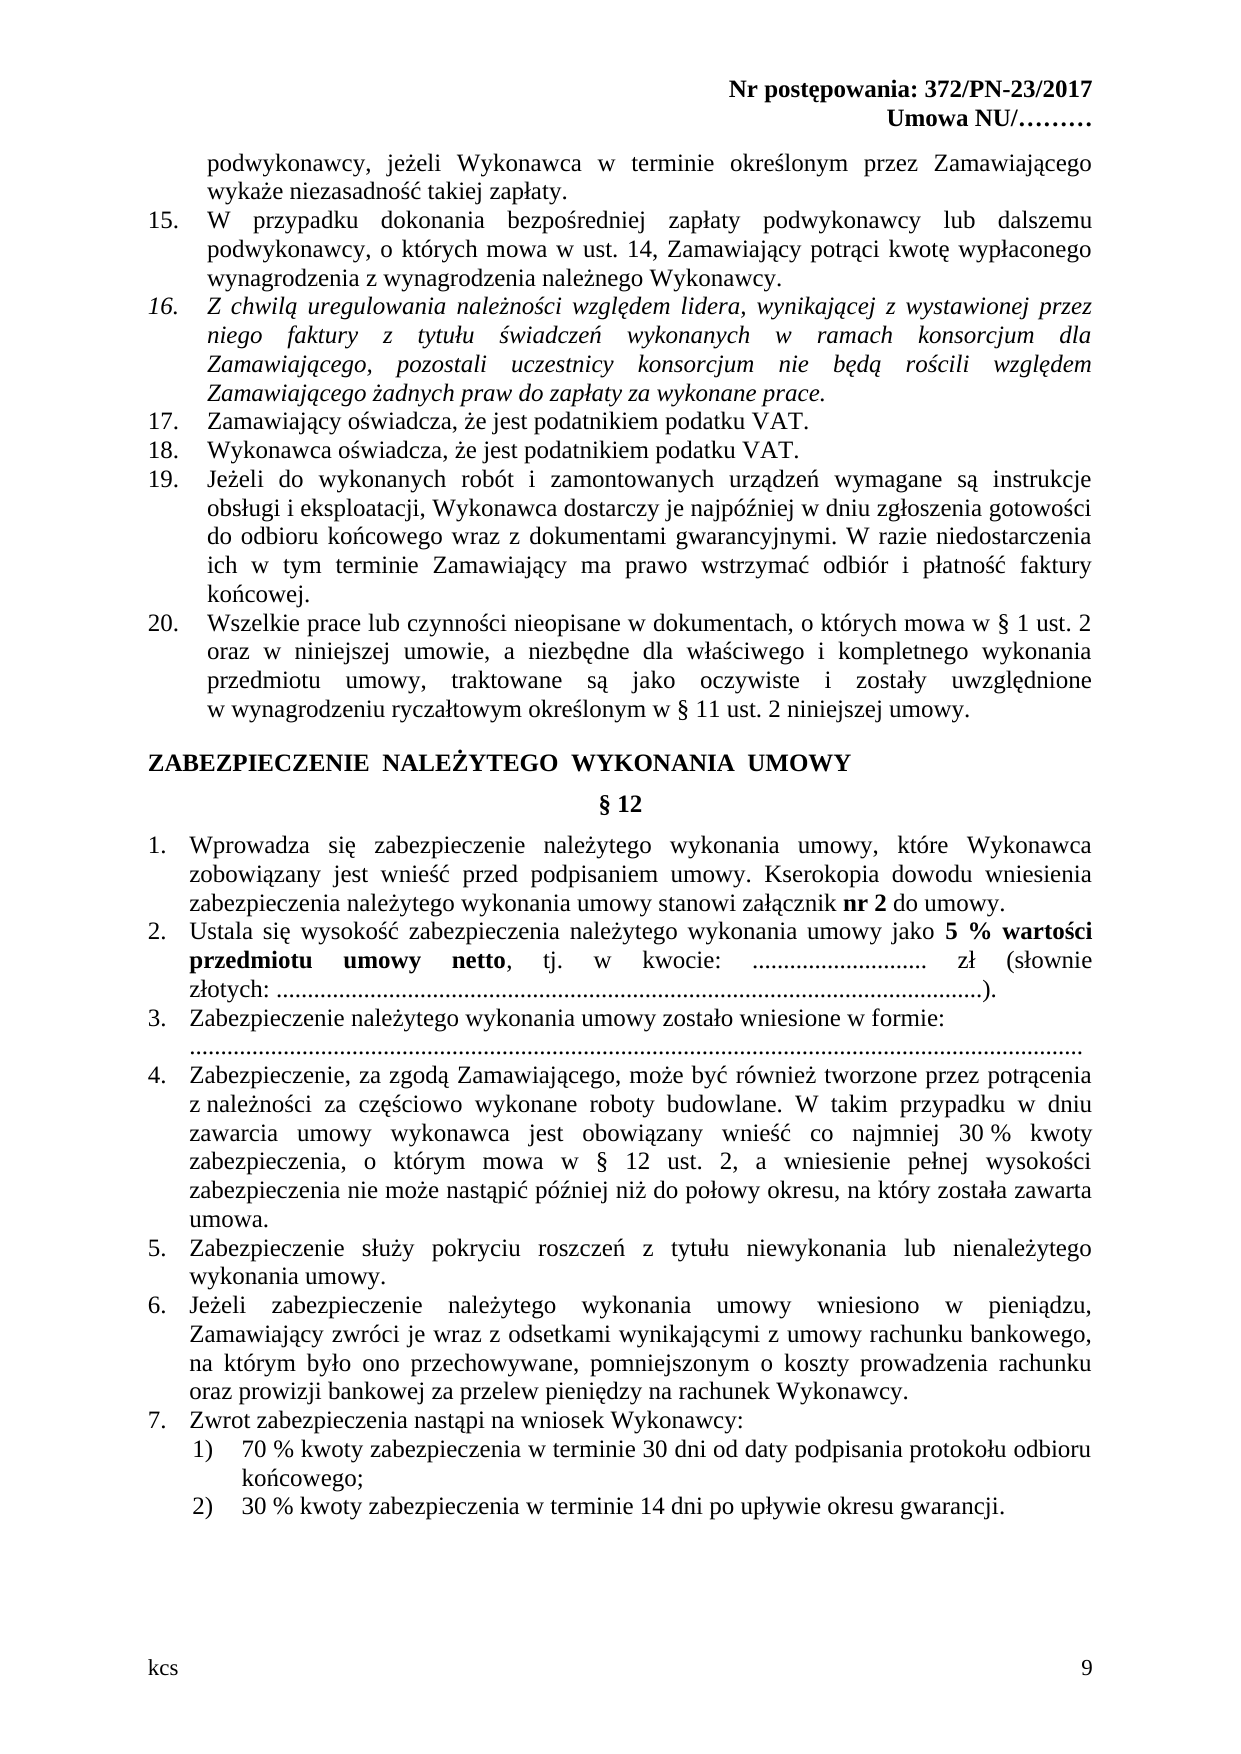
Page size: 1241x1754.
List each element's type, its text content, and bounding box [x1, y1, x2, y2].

list Jeżeli zabezpieczenie należytego wykonania umowy wniesiono w pieniądzu, Zamawiający zwróci je wraz z odsetkami wynikającymi z umowy rachunku bankowego, na którym było ono przechowywane, pomniejszonym o koszty prowadzenia rachunku oraz prowizji bankowej za przelew pieniędzy na rachunek Wykonawcy. [148, 1290, 1092, 1405]
list Ustala się wysokość zabezpieczenia należytego wykonania umowy jako 5 % wartości przedmiotu umowy netto, tj. w kwocie: ............................ zł (słownie złotych: .................................................................................................................). [148, 916, 1092, 1003]
list Zamawiający oświadcza, że jest podatnikiem podatku VAT. [148, 406, 1092, 435]
list 30 % kwoty zabezpieczenia w terminie 14 dni po upływie okresu gwarancji. [192, 1491, 1092, 1520]
list Jeżeli do wykonanych robót i zamontowanych urządzeń wymagane są instrukcje obsługi i eksploatacji, Wykonawca dostarczy je najpóźniej w dniu zgłoszenia gotowości do odbioru końcowego wraz z dokumentami gwarancyjnymi. W razie niedostarczenia ich w tym terminie Zamawiający ma prawo wstrzymać odbiór i płatność faktury końcowej. [148, 464, 1092, 608]
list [148, 148, 1092, 205]
list 70 % kwoty zabezpieczenia w terminie 30 dni od daty podpisania protokołu odbioru końcowego; [192, 1434, 1092, 1491]
list Wprowadza się zabezpieczenie należytego wykonania umowy, które Wykonawca zobowiązany jest wnieść przed podpisaniem umowy. Kserokopia dowodu wniesienia zabezpieczenia należytego wykonania umowy stanowi załącznik nr 2 do umowy. [148, 830, 1092, 916]
list Wszelkie prace lub czynności nieopisane w dokumentach, o których mowa w § 1 ust. 2 oraz w niniejszej umowie, a niezbędne dla właściwego i kompletnego wykonania przedmiotu umowy, traktowane są jako oczywiste i zostały uwzględnione w wynagrodzeniu ryczałtowym określonym w § 11 ust. 2 niniejszej umowy. [148, 608, 1092, 723]
list Zabezpieczenie należytego wykonania umowy zostało wniesione w formie: ............................................................................................................................................... [148, 1003, 1092, 1060]
list Zabezpieczenie służy pokryciu roszczeń z tytułu niewykonania lub nienależytego wykonania umowy. [148, 1233, 1092, 1290]
subtitle ZABEZPIECZENIE NALEŻYTEGO WYKONANIA UMOWY [148, 748, 1092, 776]
list Zwrot zabezpieczenia nastąpi na wniosek Wykonawcy: [148, 1405, 1092, 1434]
list Z chwilą uregulowania należności względem lidera, wynikającej z wystawionej przez niego faktury z tytułu świadczeń wykonanych w ramach konsorcjum dla Zamawiającego, pozostali uczestnicy konsorcjum nie będą rościli względem Zamawiającego żadnych praw do zapłaty za wykonane prace. [148, 291, 1092, 406]
text § 12 [148, 789, 1092, 818]
list Wykonawca oświadcza, że jest podatnikiem podatku VAT. [148, 435, 1092, 464]
list W przypadku dokonania bezpośredniej zapłaty podwykonawcy lub dalszemu podwykonawcy, o których mowa w ust. 14, Zamawiający potrąci kwotę wypłaconego wynagrodzenia z wynagrodzenia należnego Wykonawcy. [148, 205, 1092, 291]
list Zabezpieczenie, za zgodą Zamawiającego, może być również tworzone przez potrącenia z należności za częściowo wykonane roboty budowlane. W takim przypadku w dniu zawarcia umowy wykonawca jest obowiązany wnieść co najmniej 30 % kwoty zabezpieczenia, o którym mowa w § 12 ust. 2, a wniesienie pełnej wysokości zabezpieczenia nie może nastąpić później niż do połowy okresu, na który została zawarta umowa. [148, 1060, 1092, 1233]
